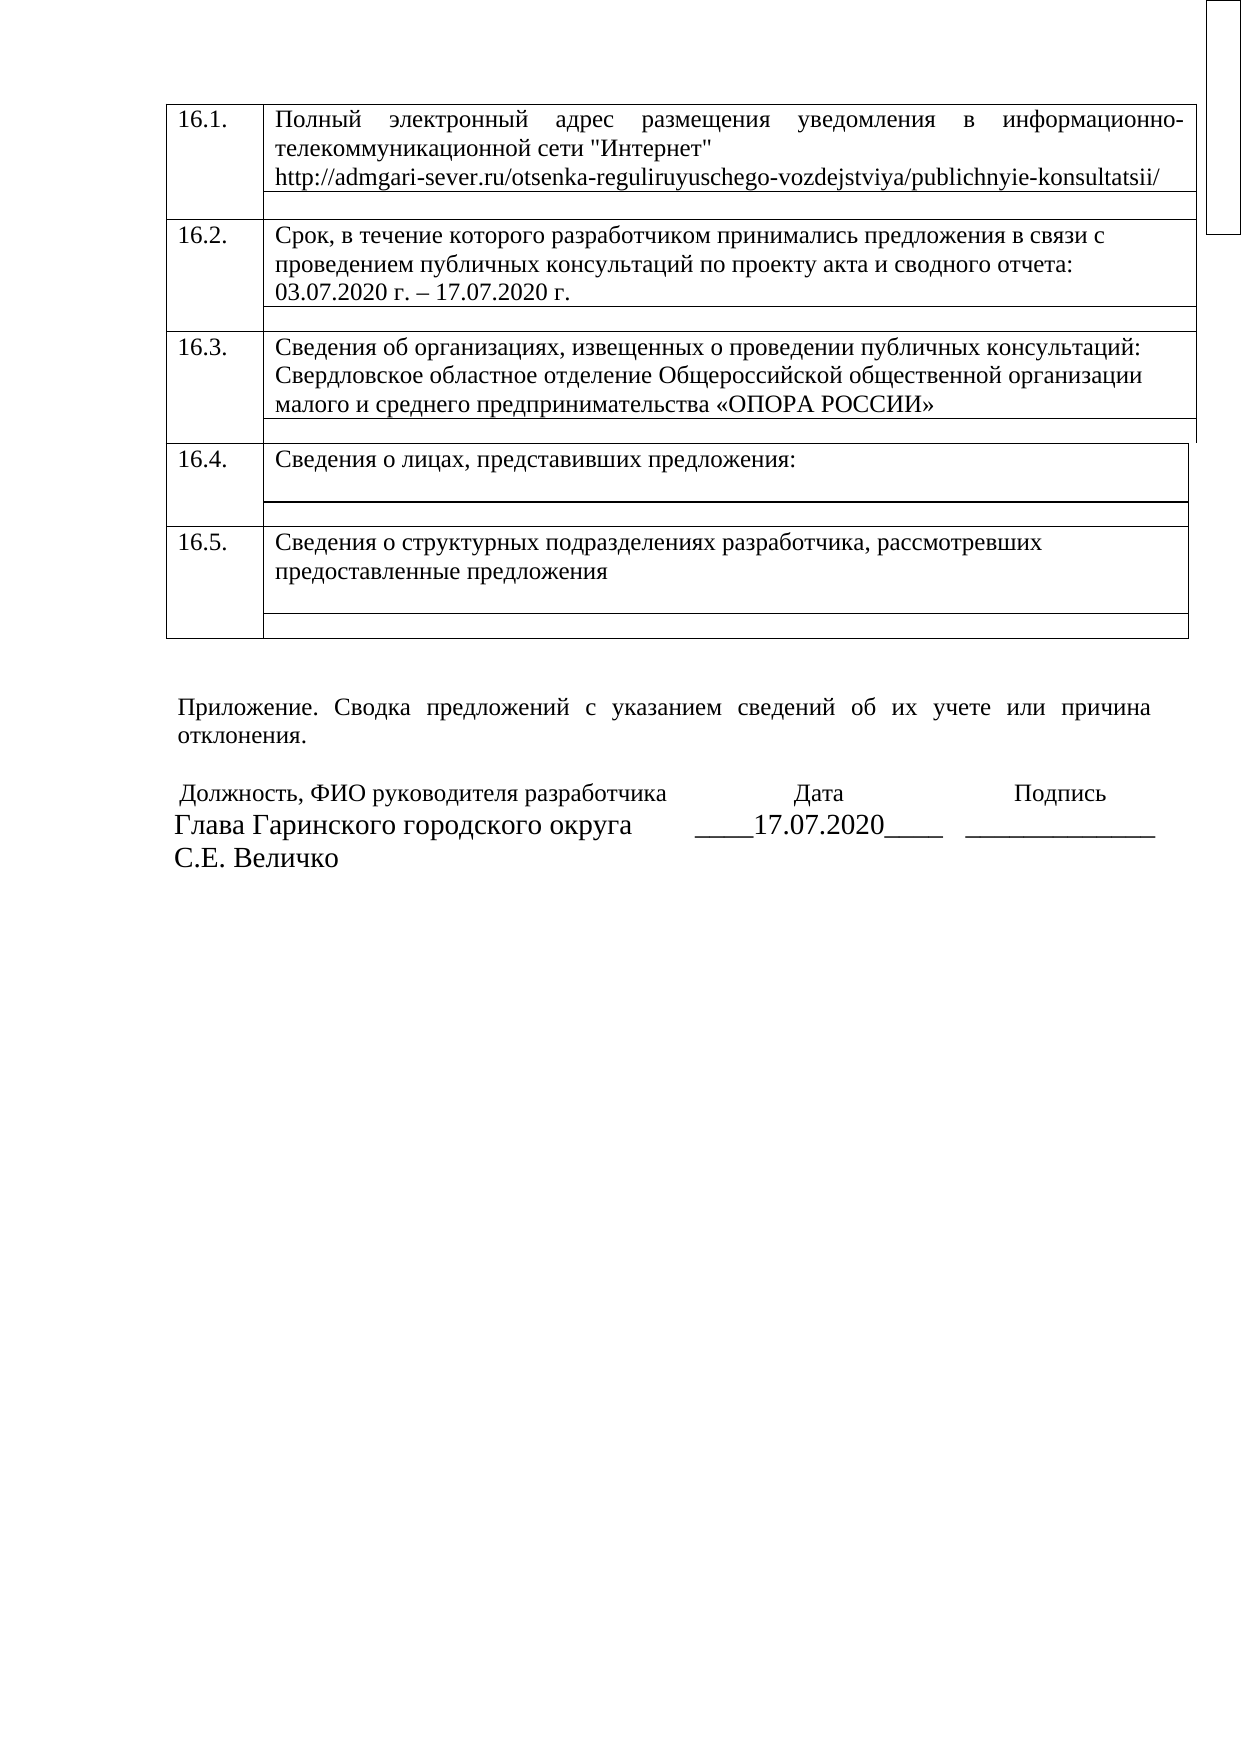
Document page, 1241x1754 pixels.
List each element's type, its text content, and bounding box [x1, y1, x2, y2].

table_cell [264, 192, 1196, 219]
table_header Должность, ФИО руководителя разработчика [163, 778, 683, 807]
table_cell Сведения о структурных подразделениях разработчика, рассмотревших предоставленные предложения [264, 527, 1188, 613]
table_header Дата [684, 778, 954, 807]
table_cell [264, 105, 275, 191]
table_cell [264, 419, 1196, 443]
table_header 16.4. [167, 444, 263, 526]
table_cell 16.2. [167, 220, 263, 331]
table_header Сведения о лицах, представивших предложения: [264, 444, 1188, 501]
table_cell Глава Гаринского городского округа С.Е. Величко [163, 807, 683, 874]
table_cell [264, 503, 1188, 526]
table_cell Сведения об организациях, извещенных о проведении публичных консультаций: Свердловское областное отделение Общероссийской общественной организации малого и среднего предпринимательства «ОПОРА РОССИИ» [264, 332, 1196, 418]
table_cell 16.5. [167, 527, 263, 638]
table_cell _____________ [954, 807, 1166, 874]
table_cell ____17.07.2020____ [684, 807, 954, 874]
table_cell 16.3. [167, 332, 263, 443]
table_header Подпись [954, 778, 1166, 807]
table_cell [264, 307, 1196, 331]
table_header [1207, 1, 1240, 234]
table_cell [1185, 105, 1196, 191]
text Приложение. Сводка предложений с указанием сведений об их учете или причина отклонения. [177, 692, 1152, 749]
table_cell Срок, в течение которого разработчиком принимались предложения в связи с проведением публичных консультаций по проекту акта и сводного отчета: 03.07.2020 г. – 17.07.2020 г. [264, 220, 1196, 306]
table_cell [264, 614, 1188, 638]
table_cell 16.1. [167, 105, 263, 219]
